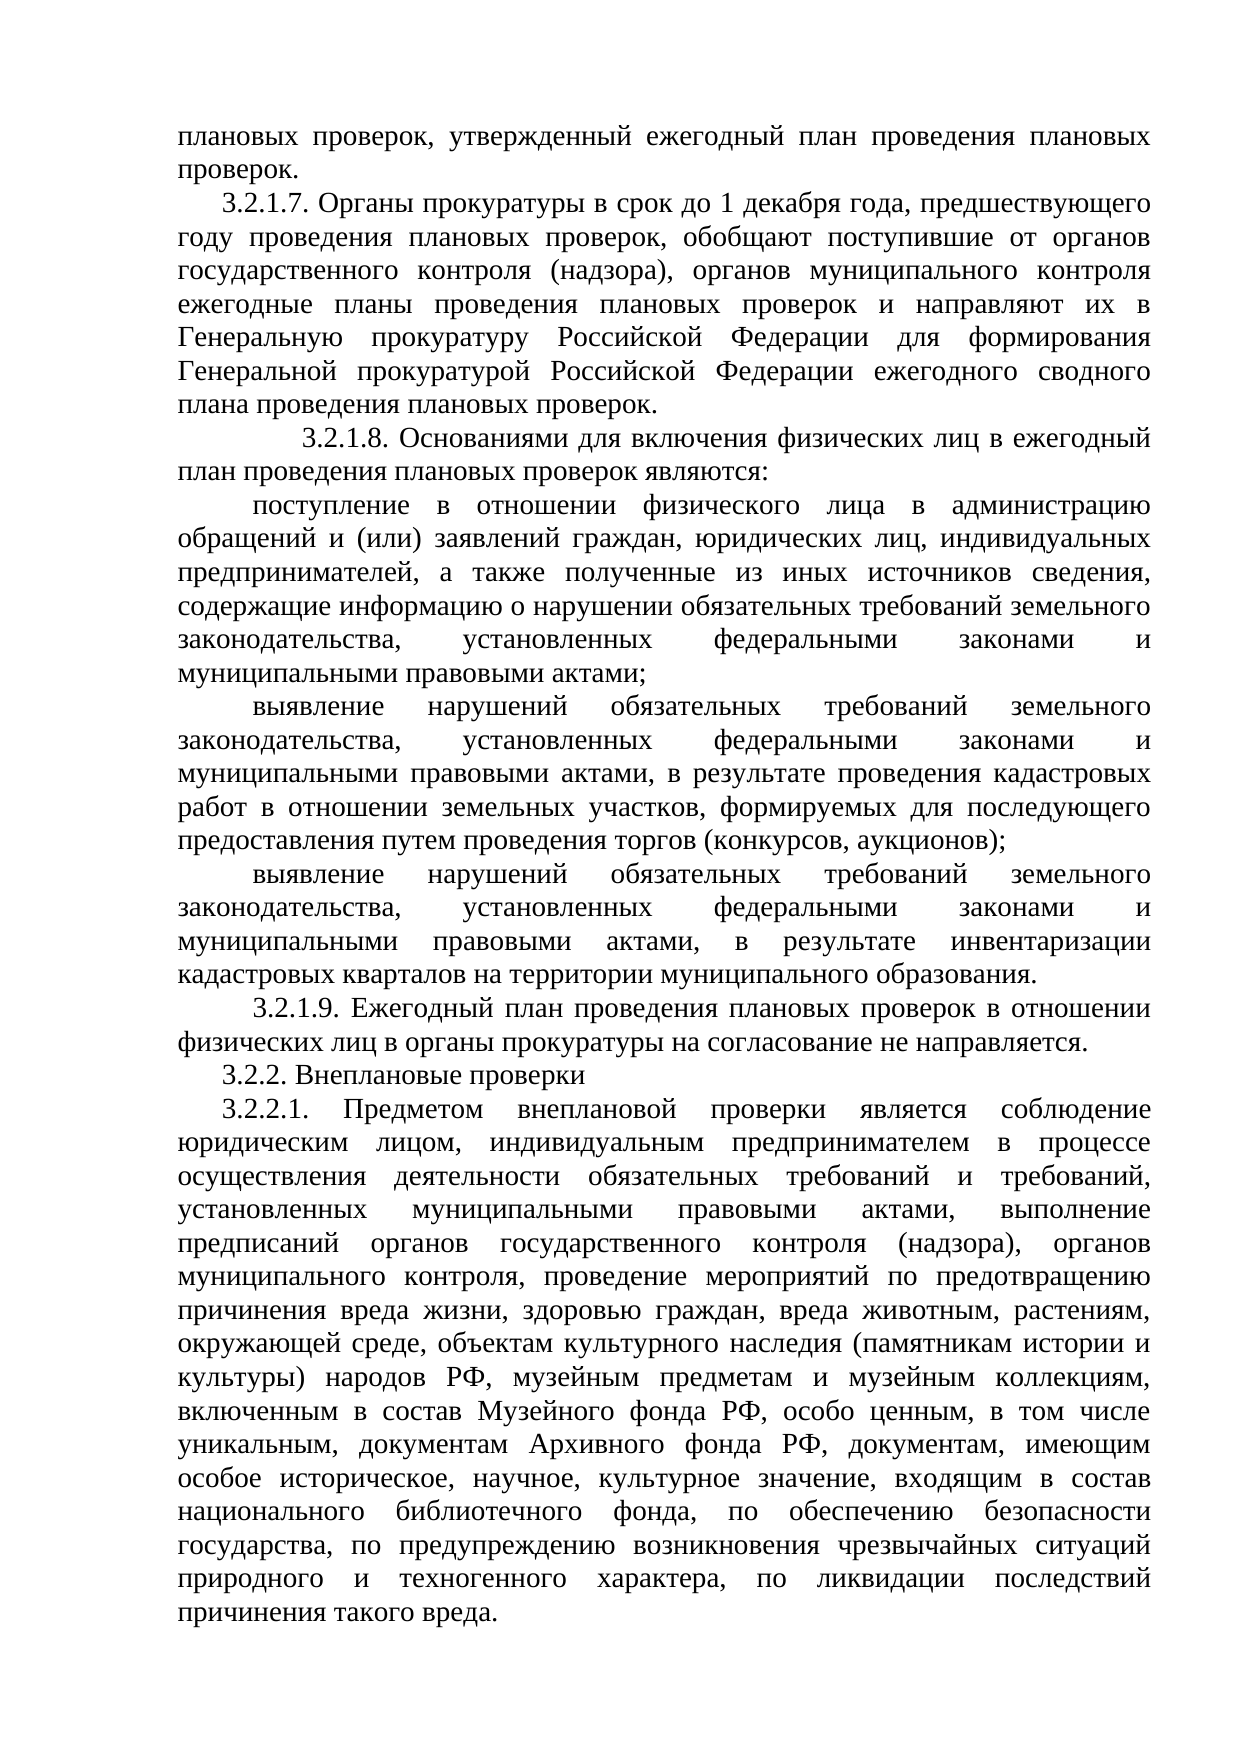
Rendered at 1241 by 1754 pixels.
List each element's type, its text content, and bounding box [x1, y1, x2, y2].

text выявление нарушений обязательных требований земельного законодательства, установленных федеральными законами и муниципальными правовыми актами, в результате инвентаризации кадастровых кварталов на территории муниципального образования. [177, 856, 1152, 990]
text 3.2.2. Внеплановые проверки [177, 1057, 1152, 1091]
text поступление в отношении физического лица в администрацию обращений и (или) заявлений граждан, юридических лиц, индивидуальных предпринимателей, а также полученные из иных источников сведения, содержащие информацию о нарушении обязательных требований земельного законодательства, установленных федеральными законами и муниципальными правовыми актами; [177, 487, 1152, 688]
text 3.2.1.9. Ежегодный план проведения плановых проверок в отношении физических лиц в органы прокуратуры на согласование не направляется. [177, 990, 1152, 1057]
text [177, 118, 1152, 185]
text 3.2.1.8. Основаниями для включения физических лиц в ежегодный план проведения плановых проверок являются: [177, 420, 1152, 487]
text 3.2.1.7. Органы прокуратуры в срок до 1 декабря года, предшествующего году проведения плановых проверок, обобщают поступившие от органов государственного контроля (надзора), органов муниципального контроля ежегодные планы проведения плановых проверок и направляют их в Генеральную прокуратуру Российской Федерации для формирования Генеральной прокуратурой Российской Федерации ежегодного сводного плана проведения плановых проверок. [177, 185, 1152, 420]
text выявление нарушений обязательных требований земельного законодательства, установленных федеральными законами и муниципальными правовыми актами, в результате проведения кадастровых работ в отношении земельных участков, формируемых для последующего предоставления путем проведения торгов (конкурсов, аукционов); [177, 688, 1152, 856]
text 3.2.2.1. Предметом внеплановой проверки является соблюдение юридическим лицом, индивидуальным предпринимателем в процессе осуществления деятельности обязательных требований и требований, установленных муниципальными правовыми актами, выполнение предписаний органов государственного контроля (надзора), органов муниципального контроля, проведение мероприятий по предотвращению причинения вреда жизни, здоровью граждан, вреда животным, растениям, окружающей среде, объектам культурного наследия (памятникам истории и культуры) народов РФ, музейным предметам и музейным коллекциям, включенным в состав Музейного фонда РФ, особо ценным, в том числе уникальным, документам Архивного фонда РФ, документам, имеющим особое историческое, научное, культурное значение, входящим в состав национального библиотечного фонда, по обеспечению безопасности государства, по предупреждению возникновения чрезвычайных ситуаций природного и техногенного характера, по ликвидации последствий причинения такого вреда. [177, 1091, 1152, 1627]
